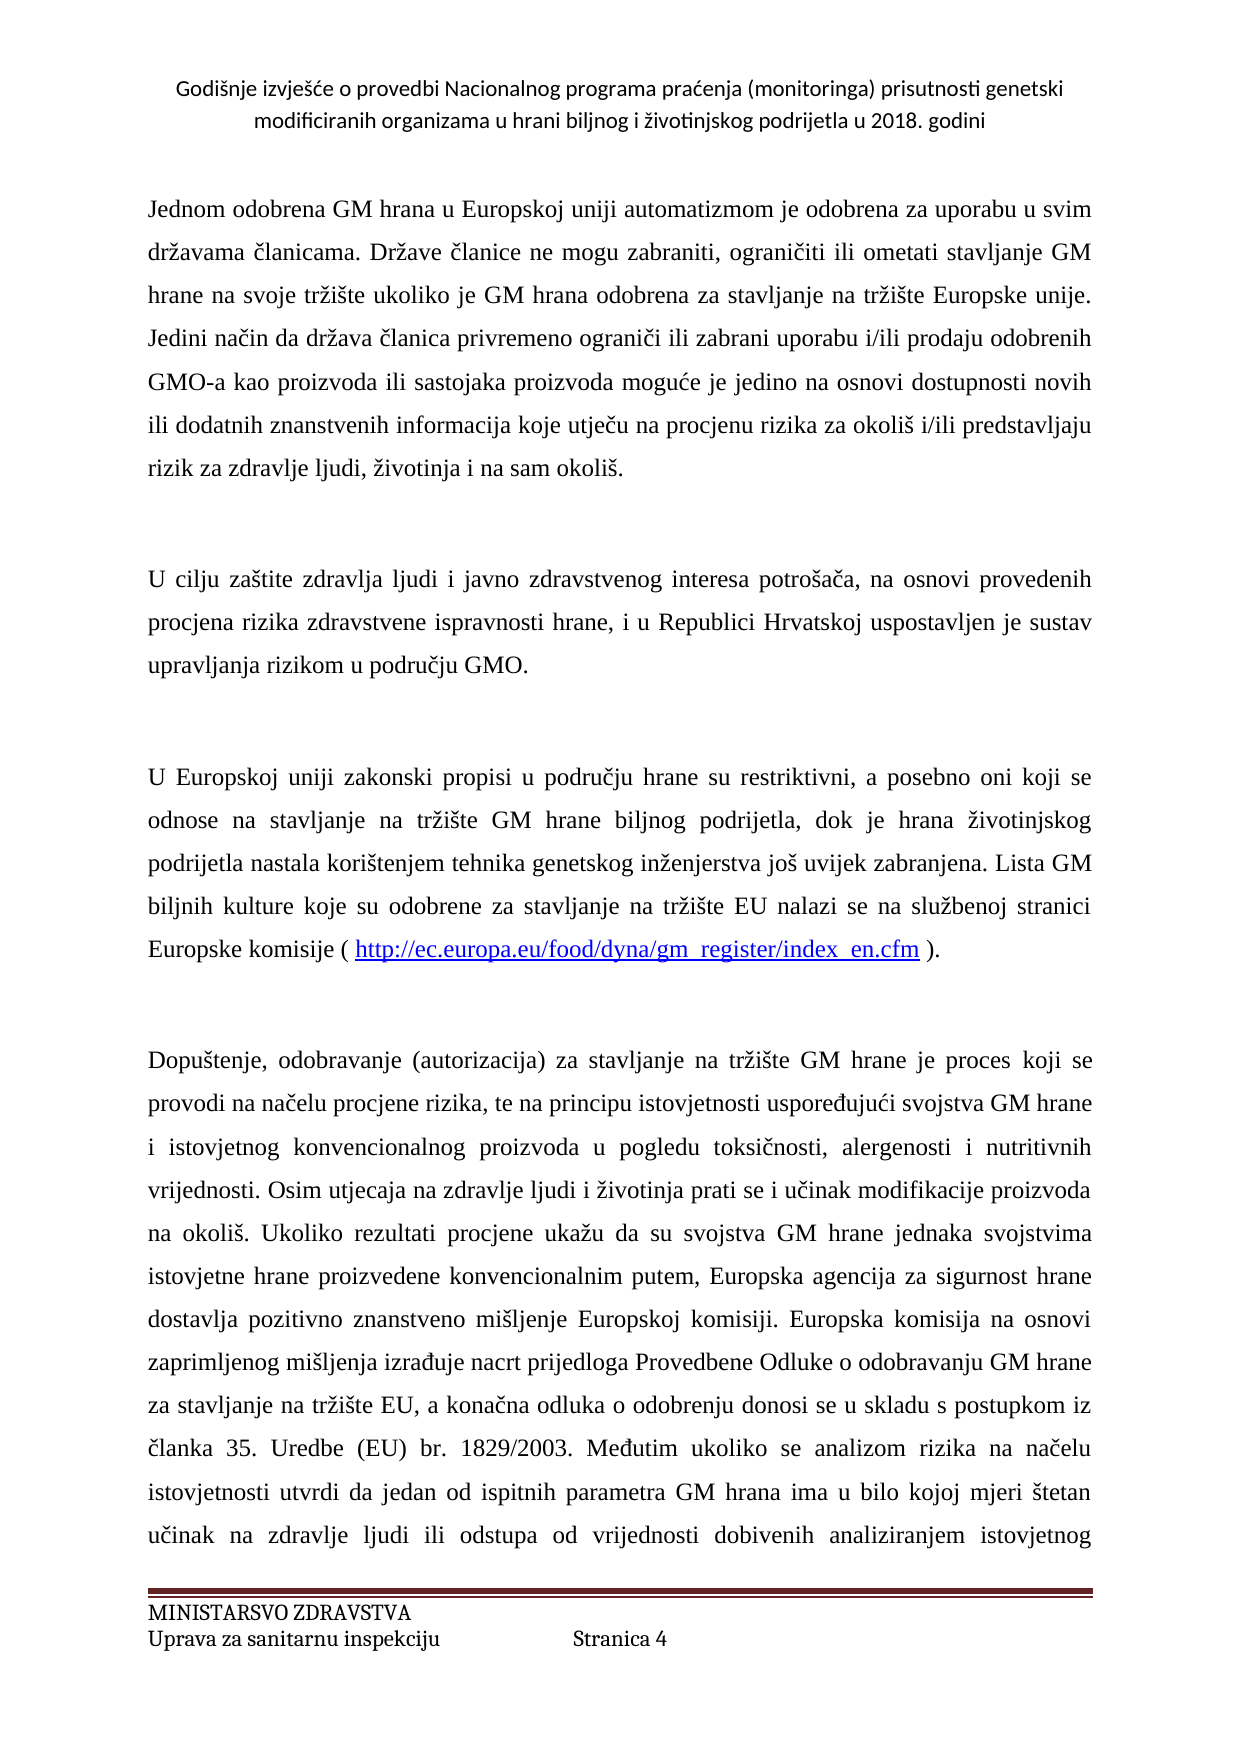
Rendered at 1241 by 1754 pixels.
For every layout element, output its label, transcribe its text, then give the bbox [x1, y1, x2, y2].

text U cilju zaštite zdravlja ljudi i javno zdravstvenog interesa potrošača, na osnovi provedenih procjena rizika zdravstvene ispravnosti hrane, i u Republici Hrvatskoj uspostavljen je sustav upravljanja rizikom u području GMO. [148, 564, 1093, 679]
text U Europskoj uniji zakonski propisi u području hrane su restriktivni, a posebno oni koji se odnose na stavljanje na tržište GM hrane biljnog podrijetla, dok je hrana životinjskog podrijetla nastala korištenjem tehnika genetskog inženjerstva još uvijek zabranjena. Lista GM biljnih kulture koje su odobrene za stavljanje na tržište EU nalazi se na službenoj stranici Europske komisije ( http://ec.europa.eu/food/dyna/gm_register/index_en.cfm ). [148, 762, 1093, 963]
text Jednom odobrena GM hrana u Europskoj uniji automatizmom je odobrena za uporabu u svim državama članicama. Države članice ne mogu zabraniti, ograničiti ili ometati stavljanje GM hrane na svoje tržište ukoliko je GM hrana odobrena za stavljanje na tržište Europske unije. Jedini način da država članica privremeno ograniči ili zabrani uporabu i/ili prodaju odobrenih GMO-a kao proizvoda ili sastojaka proizvoda moguće je jedino na osnovi dostupnosti novih ili dodatnih znanstvenih informacija koje utječu na procjenu rizika za okoliš i/ili predstavljaju rizik za zdravlje ljudi, životinja i na sam okoliš. [148, 194, 1093, 482]
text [148, 1045, 1093, 1548]
